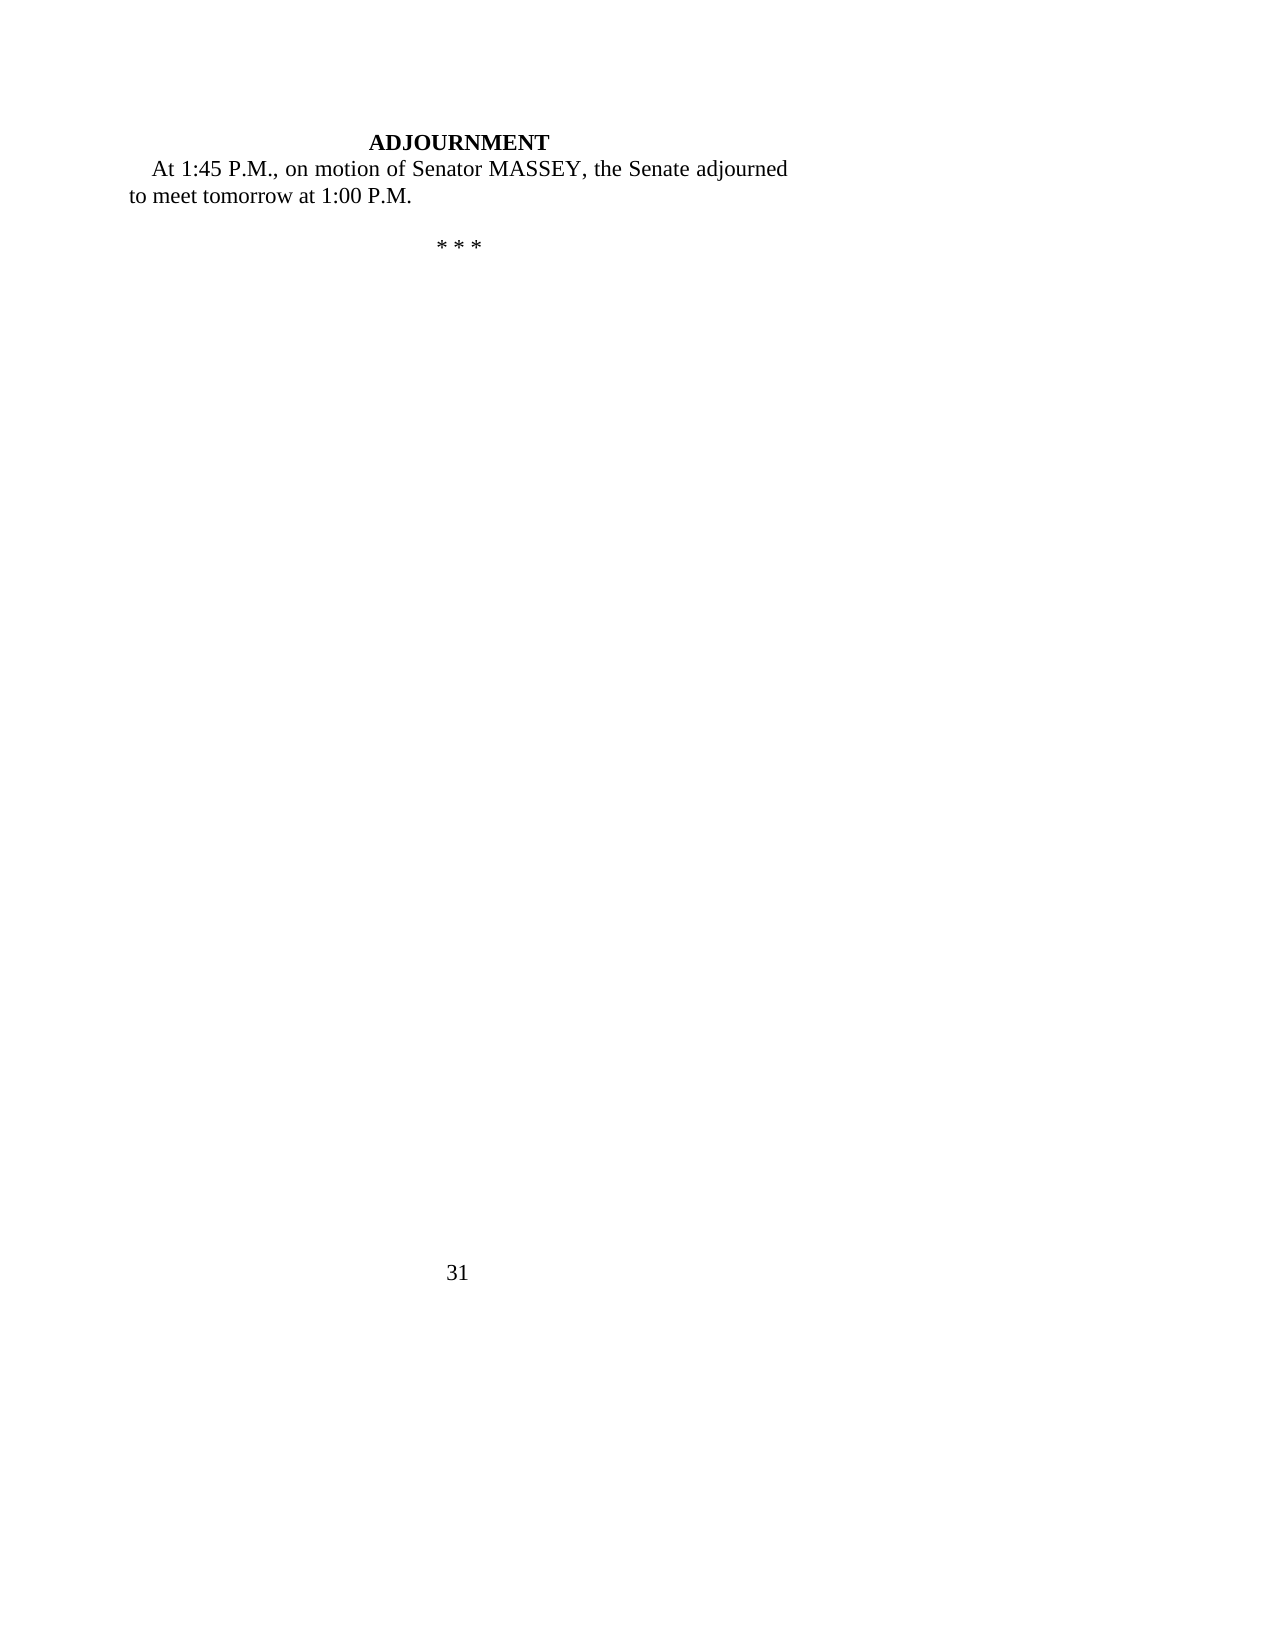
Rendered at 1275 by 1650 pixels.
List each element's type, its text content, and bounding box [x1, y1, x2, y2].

text At 1:45 P.M., on motion of Senator MASSEY, the Senate adjourned to meet tomorrow at 1:00 P.M. [129, 155, 789, 208]
text * * * [129, 234, 789, 261]
text ADJOURNMENT [129, 129, 789, 155]
